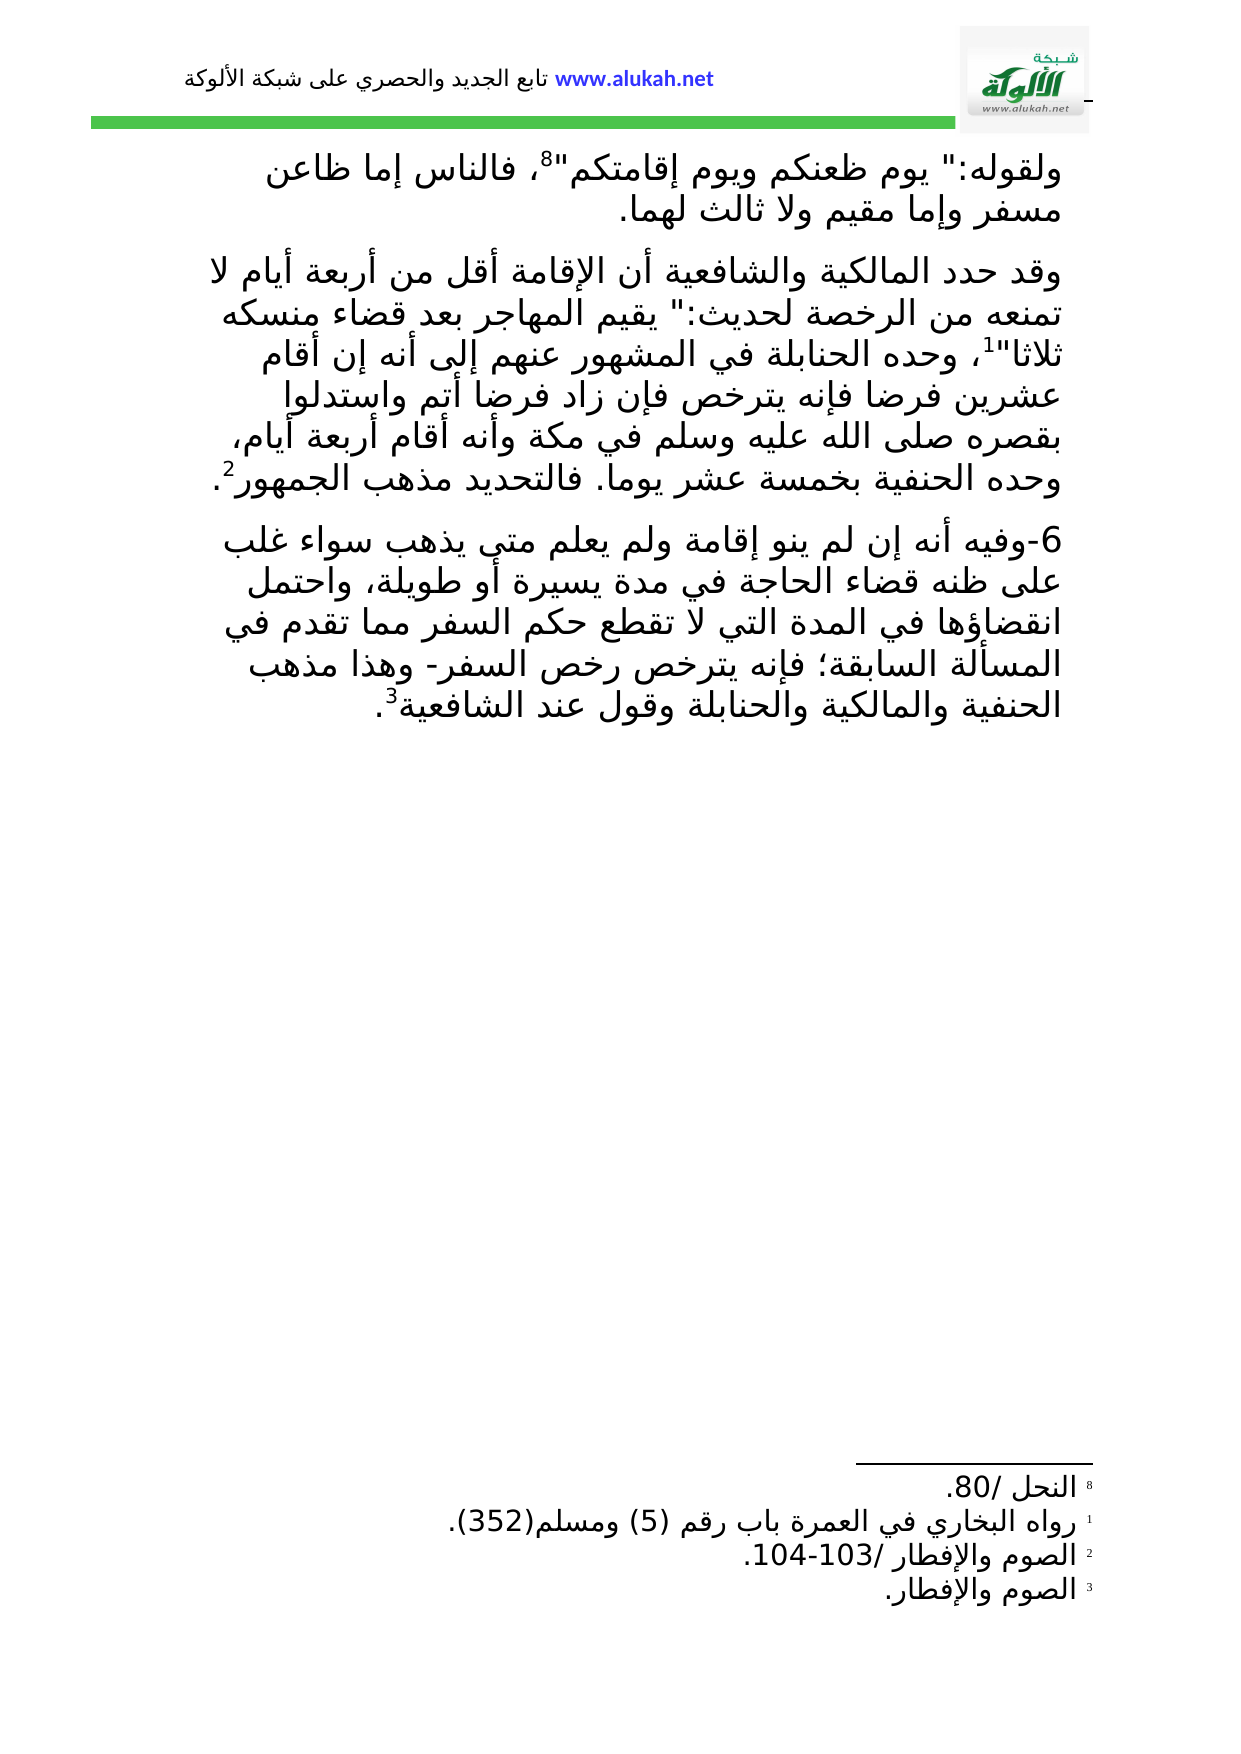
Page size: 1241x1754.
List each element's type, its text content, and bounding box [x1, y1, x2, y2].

text وقد حدد المالكية والشافعية أن الإقامة أقل من أربعة أيام لا تمنعه من الرخصة لحديث:" يقيم المهاجر بعد قضاء منسكه ثلاثا"، وحده الحنابلة في المشهور عنهم إلى أنه إن أقام عشرين فرضا فإنه يترخص فإن زاد فرضا أتم واستدلوا بقصره صلى الله عليه وسلم في مكة وأنه أقام أربعة أيام، وحده الحنفية بخمسة عشر يوما. فالتحديد مذهب الجمهور. [177, 251, 1063, 498]
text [177, 148, 1063, 230]
text 6-وفيه أنه إن لم ينو إقامة ولم يعلم متى يذهب سواء غلب على ظنه قضاء الحاجة في مدة يسيرة أو طويلة، واحتمل انقضاؤها في المدة التي لا تقطع حكم السفر مما تقدم في المسألة السابقة؛ فإنه يترخص رخص السفر- وهذا مذهب الحنفية والمالكية والحنابلة وقول عند الشافعية. [177, 519, 1063, 726]
